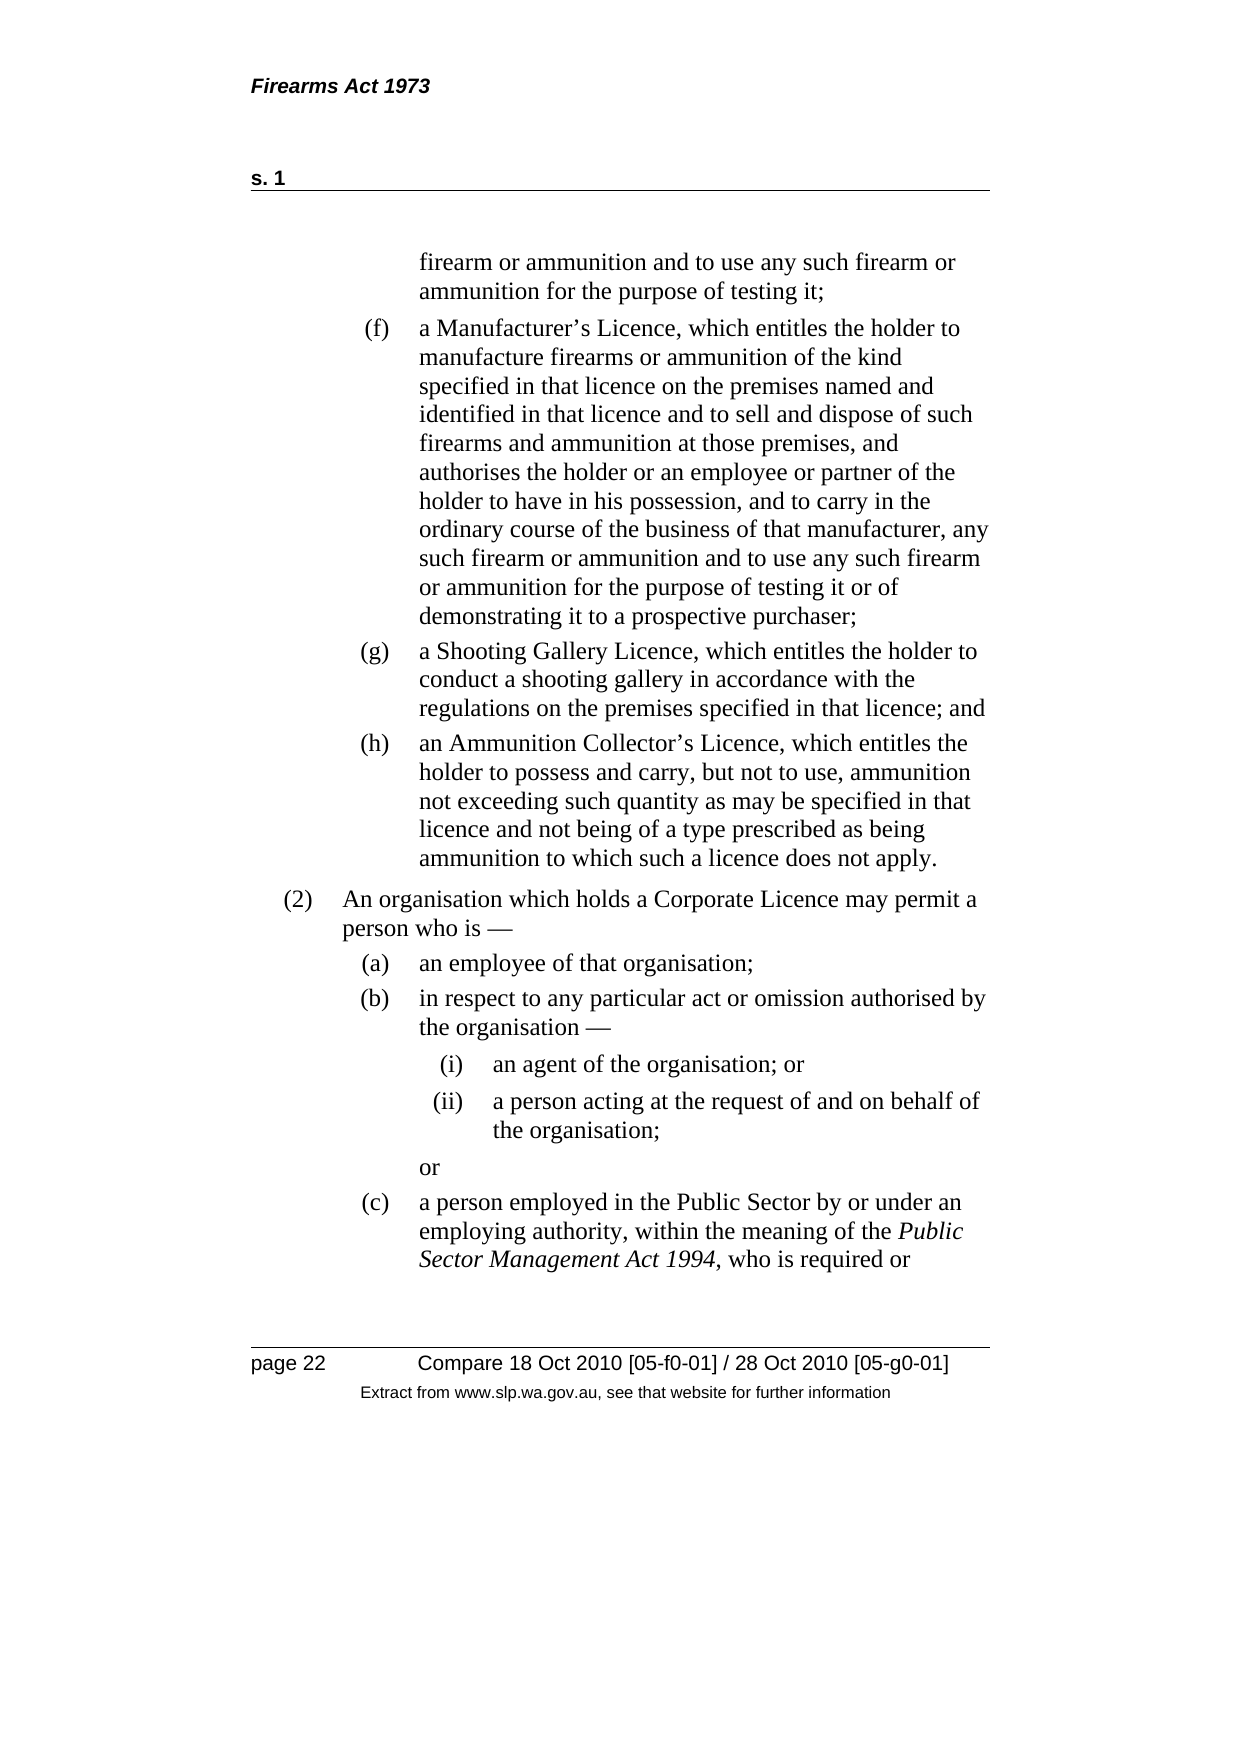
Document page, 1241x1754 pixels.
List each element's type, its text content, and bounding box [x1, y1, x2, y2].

text (ii) a person acting at the request of and on behalf of the organisation; [251, 1086, 990, 1144]
text (f) a Manufacturer’s Licence, which entitles the holder to manufacture firearms or ammunition of the kind specified in that licence on the premises named and identified in that licence and to sell and dispose of such firearms and ammunition at those premises, and authorises the holder or an employee or partner of the holder to have in his possession, and to carry in the ordinary course of the business of that manufacturer, any such firearm or ammunition and to use any such firearm or ammunition for the purpose of testing it or of demonstrating it to a prospective purchaser; [251, 313, 990, 629]
text (h) an Ammunition Collector’s Licence, which entitles the holder to possess and carry, but not to use, ammunition not exceeding such quantity as may be specified in that licence and not being of a type prescribed as being ammunition to which such a licence does not apply. [251, 728, 990, 872]
text (g) a Shooting Gallery Licence, which entitles the holder to conduct a shooting gallery in accordance with the regulations on the premises specified in that licence; and [251, 636, 990, 722]
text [251, 247, 990, 305]
text (2) An organisation which holds a Corporate Licence may permit a person who is — [251, 884, 990, 942]
text (a) an employee of that organisation; [251, 948, 990, 977]
text (b) in respect to any particular act or omission authorised by the organisation — [251, 983, 990, 1041]
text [251, 1187, 990, 1273]
text or [251, 1152, 990, 1181]
text (i) an agent of the organisation; or [251, 1049, 990, 1078]
